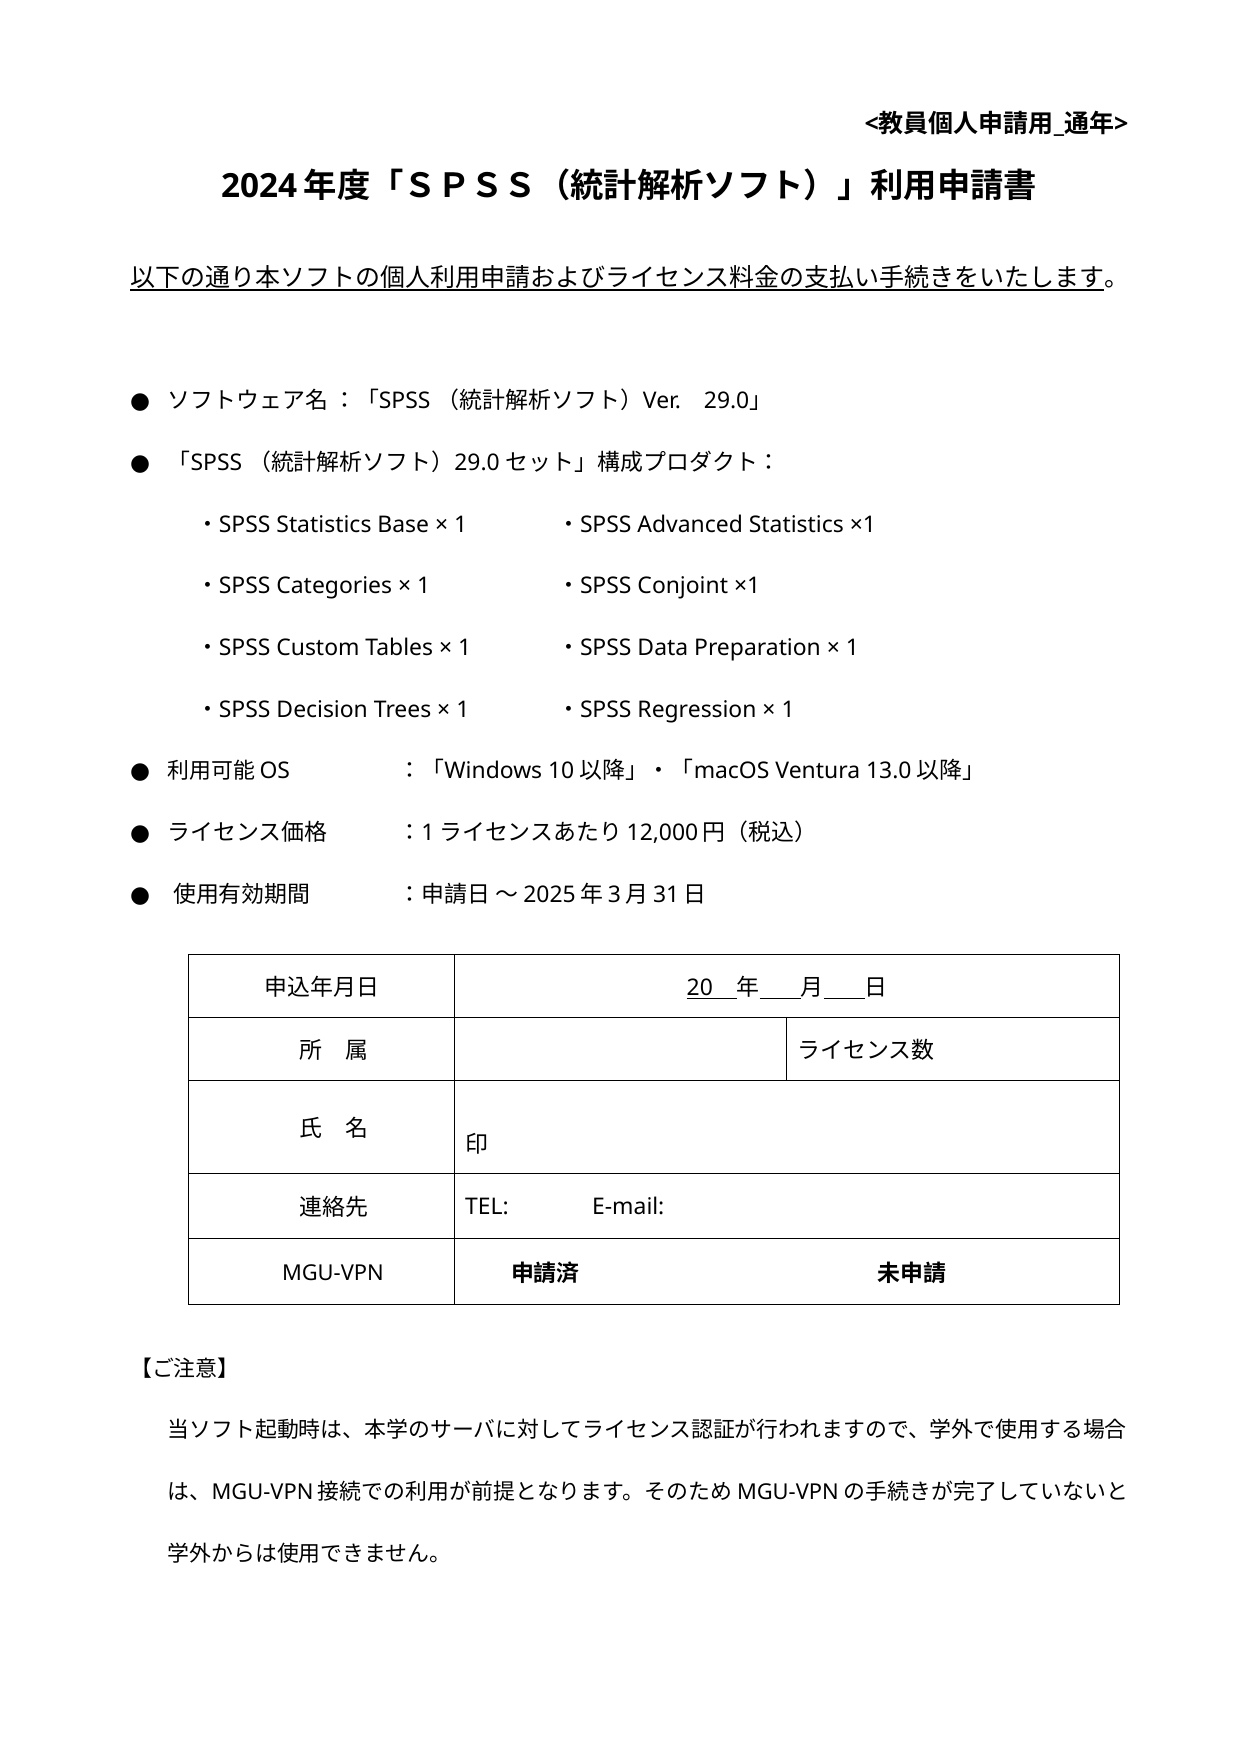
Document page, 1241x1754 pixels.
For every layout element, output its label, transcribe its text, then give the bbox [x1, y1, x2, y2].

table_cell ・SPSS Categories × 1 [185, 553, 546, 615]
table_cell MGU-VPN [189, 1239, 454, 1304]
table_header ・SPSS Advanced Statistics ×1 [546, 492, 961, 553]
list 当ソフト起動時は、本学のサーバに対してライセンス認証が行われますので、学外で使用する場合は、MGU-VPN接続での利用が前提となります。そのためMGU-VPNの手続きが完了していないと学外からは使用できません。 [167, 1397, 1128, 1582]
table_cell [455, 1018, 786, 1079]
text ● 使用有効期間 ：申請日 ～ 2025年3月31日 [130, 862, 1128, 923]
table_header 20 年 月 日 [455, 955, 1119, 1017]
text <教員個人申請用_通年> [130, 91, 1128, 152]
table_cell ライセンス数 [787, 1018, 1119, 1079]
table_cell ・SPSS Decision Trees × 1 [185, 677, 546, 738]
table_cell 申請済 未申請 [455, 1239, 1119, 1304]
text 【ご注意】 [130, 1336, 1128, 1397]
table_header 申込年月日 [189, 955, 454, 1017]
list 利用可能OS ：「Windows 10以降」・「macOS Ventura 13.0以降」 [130, 738, 1128, 800]
table_cell ・SPSS Conjoint ×1 [546, 553, 961, 615]
table_cell TEL: E-mail: [455, 1174, 1119, 1238]
table_cell 印 [455, 1081, 1119, 1173]
list ソフトウェア名 ：「SPSS （統計解析ソフト）Ver. 29.0」 [130, 368, 1128, 430]
table_cell ・SPSS Data Preparation × 1 [546, 615, 961, 677]
text 以下の通り本ソフトの個人利用申請およびライセンス料金の支払い手続きをいたします。 [130, 245, 1128, 307]
table_header ・SPSS Statistics Base × 1 [185, 492, 546, 553]
table_cell 氏 名 [189, 1081, 454, 1173]
table_cell ・SPSS Regression × 1 [546, 677, 961, 738]
table_cell 連絡先 [189, 1174, 454, 1238]
list ライセンス価格 ：1ライセンスあたり12,000円（税込） [130, 800, 1128, 862]
list 「SPSS （統計解析ソフト）29.0 セット」構成プロダクト： [130, 430, 1128, 492]
table_cell ・SPSS Custom Tables × 1 [185, 615, 546, 677]
table_cell 所 属 [189, 1018, 454, 1079]
text 2024年度「ＳＰＳＳ（統計解析ソフト）」利用申請書 [130, 152, 1128, 214]
